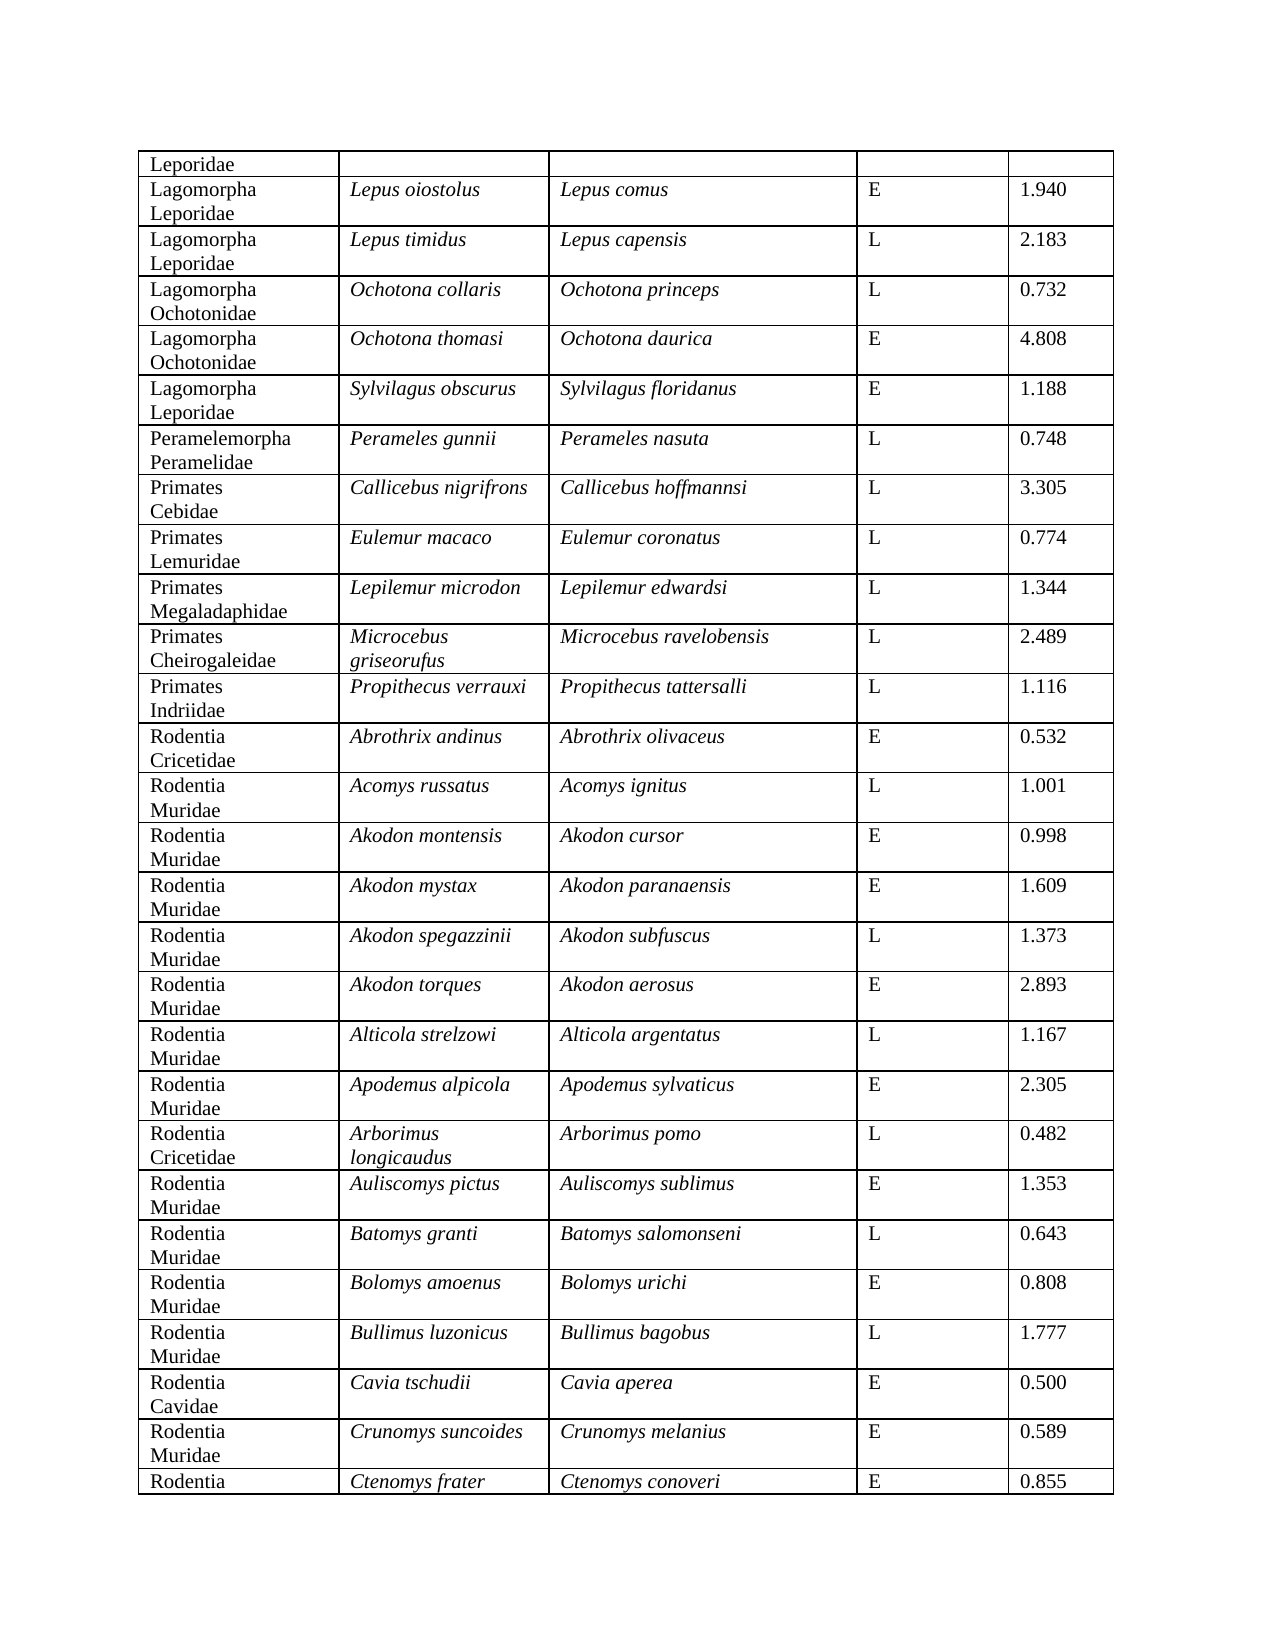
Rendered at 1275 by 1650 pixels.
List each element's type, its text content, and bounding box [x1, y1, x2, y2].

table_cell Akodon aerosus [550, 972, 856, 1020]
table_cell Acomys ignitus [550, 773, 856, 822]
table_cell L [858, 475, 1008, 523]
table_cell Rodentia Cavidae [139, 1370, 338, 1418]
table_cell Bolomys amoenus [340, 1270, 548, 1318]
table_cell 1.353 [1009, 1171, 1113, 1219]
table_cell E [858, 873, 1008, 921]
table_cell L [858, 1221, 1008, 1269]
table_cell Propithecus verrauxi [340, 674, 548, 722]
table_cell E [858, 1370, 1008, 1418]
table_cell Lepus comus [550, 177, 856, 225]
table_cell Primates Cebidae [139, 475, 338, 523]
table_cell Rodentia Muridae [139, 773, 338, 822]
table_cell Batomys salomonseni [550, 1221, 856, 1269]
table_cell 2.305 [1009, 1072, 1113, 1120]
table_cell 0.748 [1009, 426, 1113, 474]
table_cell Eulemur coronatus [550, 525, 856, 573]
table_cell 0.808 [1009, 1270, 1113, 1318]
table_cell E [858, 1469, 1008, 1493]
table_cell L [858, 674, 1008, 722]
table_cell 0.855 [1009, 1469, 1113, 1493]
table_cell Lepilemur edwardsi [550, 575, 856, 623]
table_cell L [858, 1022, 1008, 1070]
table_cell 0.532 [1009, 724, 1113, 772]
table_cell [139, 152, 338, 176]
table_cell Eulemur macaco [340, 525, 548, 573]
table_cell 0.589 [1009, 1420, 1113, 1467]
table_cell Apodemus alpicola [340, 1072, 548, 1120]
table_cell E [858, 326, 1008, 374]
table_cell 1.344 [1009, 575, 1113, 623]
table_cell E [858, 376, 1008, 424]
table_cell Microcebus griseorufus [340, 625, 548, 672]
table_cell Rodentia Muridae [139, 1022, 338, 1070]
table_cell 1.167 [1009, 1022, 1113, 1070]
table_cell Alticola argentatus [550, 1022, 856, 1070]
table_cell Lepus oiostolus [340, 177, 548, 225]
table_cell 1.001 [1009, 773, 1113, 822]
table_cell Ctenomys conoveri [550, 1469, 856, 1493]
table_cell Primates Lemuridae [139, 525, 338, 573]
table_cell Lagomorpha Ochotonidae [139, 277, 338, 325]
table_cell Batomys granti [340, 1221, 548, 1269]
table_cell 0.998 [1009, 823, 1113, 871]
table_cell 2.893 [1009, 972, 1113, 1020]
table_cell L [858, 525, 1008, 573]
table_cell L [858, 426, 1008, 474]
table_cell Sylvilagus obscurus [340, 376, 548, 424]
table_cell Apodemus sylvaticus [550, 1072, 856, 1120]
table_cell Lagomorpha Ochotonidae [139, 326, 338, 374]
table_cell L [858, 773, 1008, 822]
table_cell Lepus arcticus [340, 152, 548, 176]
table_cell Primates Cheirogaleidae [139, 625, 338, 672]
table_cell Cavia tschudii [340, 1370, 548, 1418]
table_cell Perameles gunnii [340, 426, 548, 474]
table_cell Bullimus bagobus [550, 1320, 856, 1368]
table_cell Akodon mystax [340, 873, 548, 921]
table_cell Bullimus luzonicus [340, 1320, 548, 1368]
table_cell Cavia aperea [550, 1370, 856, 1418]
table_cell Callicebus nigrifrons [340, 475, 548, 523]
table_cell 3.305 [1009, 475, 1113, 523]
table_cell Lepus timidus [340, 227, 548, 275]
table_cell Akodon subfuscus [550, 923, 856, 971]
table_cell Lepilemur microdon [340, 575, 548, 623]
table_cell 1.373 [1009, 923, 1113, 971]
table_cell L [858, 575, 1008, 623]
table_cell Primates Megaladaphidae [139, 575, 338, 623]
table_cell 0.774 [1009, 525, 1113, 573]
table_cell Rodentia Muridae [139, 1221, 338, 1269]
table_cell 4.808 [1009, 326, 1113, 374]
table_cell Bolomys urichi [550, 1270, 856, 1318]
table_cell 1.116 [1009, 674, 1113, 722]
table_cell Lagomorpha Leporidae [139, 177, 338, 225]
table_cell Ctenomys frater [340, 1469, 548, 1493]
table_cell 0.732 [1009, 277, 1113, 325]
table_cell Abrothrix olivaceus [550, 724, 856, 772]
table_cell Ochotona princeps [550, 277, 856, 325]
table_cell E [858, 1072, 1008, 1120]
table_cell L [858, 923, 1008, 971]
table_cell Propithecus tattersalli [550, 674, 856, 722]
table_cell Rodentia Muridae [139, 1072, 338, 1120]
table_cell Ochotona collaris [340, 277, 548, 325]
table_cell Rodentia Muridae [139, 1171, 338, 1219]
table_cell 0.482 [1009, 1121, 1113, 1169]
table_cell Rodentia Muridae [139, 823, 338, 871]
table_cell 1.219 [1009, 152, 1113, 176]
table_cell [139, 1469, 338, 1493]
table_cell Peramelemorpha Peramelidae [139, 426, 338, 474]
table_cell Rodentia Muridae [139, 972, 338, 1020]
table_cell E [858, 1171, 1008, 1219]
table_cell Rodentia Cricetidae [139, 724, 338, 772]
table_cell Akodon cursor [550, 823, 856, 871]
table_cell Perameles nasuta [550, 426, 856, 474]
table_cell Rodentia Muridae [139, 873, 338, 921]
table_cell Lepus capensis [550, 227, 856, 275]
table_cell L [858, 625, 1008, 672]
table_cell Ochotona daurica [550, 326, 856, 374]
table_cell L [858, 277, 1008, 325]
table_cell Akodon paranaensis [550, 873, 856, 921]
table_cell Rodentia Muridae [139, 1320, 338, 1368]
table_cell Microcebus ravelobensis [550, 625, 856, 672]
table_cell Akodon torques [340, 972, 548, 1020]
table_cell Akodon montensis [340, 823, 548, 871]
table_cell 2.183 [1009, 227, 1113, 275]
table_cell Lepus townsendii [550, 152, 856, 176]
table_cell E [858, 823, 1008, 871]
table_cell Crunomys melanius [550, 1420, 856, 1467]
table_cell Primates Indriidae [139, 674, 338, 722]
table_cell E [858, 177, 1008, 225]
table_cell 2.489 [1009, 625, 1113, 672]
table_cell 1.777 [1009, 1320, 1113, 1368]
table_cell Rodentia Muridae [139, 1420, 338, 1467]
table_cell Abrothrix andinus [340, 724, 548, 772]
table_cell 1.188 [1009, 376, 1113, 424]
table_cell Callicebus hoffmannsi [550, 475, 856, 523]
table_cell L [858, 1121, 1008, 1169]
table_cell 0.500 [1009, 1370, 1113, 1418]
table_cell E [858, 1270, 1008, 1318]
table_cell Lagomorpha Leporidae [139, 376, 338, 424]
table_cell 0.643 [1009, 1221, 1113, 1269]
table_cell Arborimus longicaudus [340, 1121, 548, 1169]
table_cell Rodentia Cricetidae [139, 1121, 338, 1169]
table_cell E [858, 1420, 1008, 1467]
table_cell Arborimus pomo [550, 1121, 856, 1169]
table_cell L [858, 227, 1008, 275]
table_cell L [858, 1320, 1008, 1368]
table_cell L [858, 152, 1008, 176]
table_cell 1.940 [1009, 177, 1113, 225]
table_cell 1.609 [1009, 873, 1113, 921]
table_cell Sylvilagus floridanus [550, 376, 856, 424]
table_cell Rodentia Muridae [139, 1270, 338, 1318]
table_cell Auliscomys pictus [340, 1171, 548, 1219]
table_cell Auliscomys sublimus [550, 1171, 856, 1219]
table_cell Crunomys suncoides [340, 1420, 548, 1467]
table_cell E [858, 724, 1008, 772]
table_cell E [858, 972, 1008, 1020]
table_cell Lagomorpha Leporidae [139, 227, 338, 275]
table_cell Akodon spegazzinii [340, 923, 548, 971]
table_cell Ochotona thomasi [340, 326, 548, 374]
table_cell Rodentia Muridae [139, 923, 338, 971]
table_cell Acomys russatus [340, 773, 548, 822]
table_cell Alticola strelzowi [340, 1022, 548, 1070]
